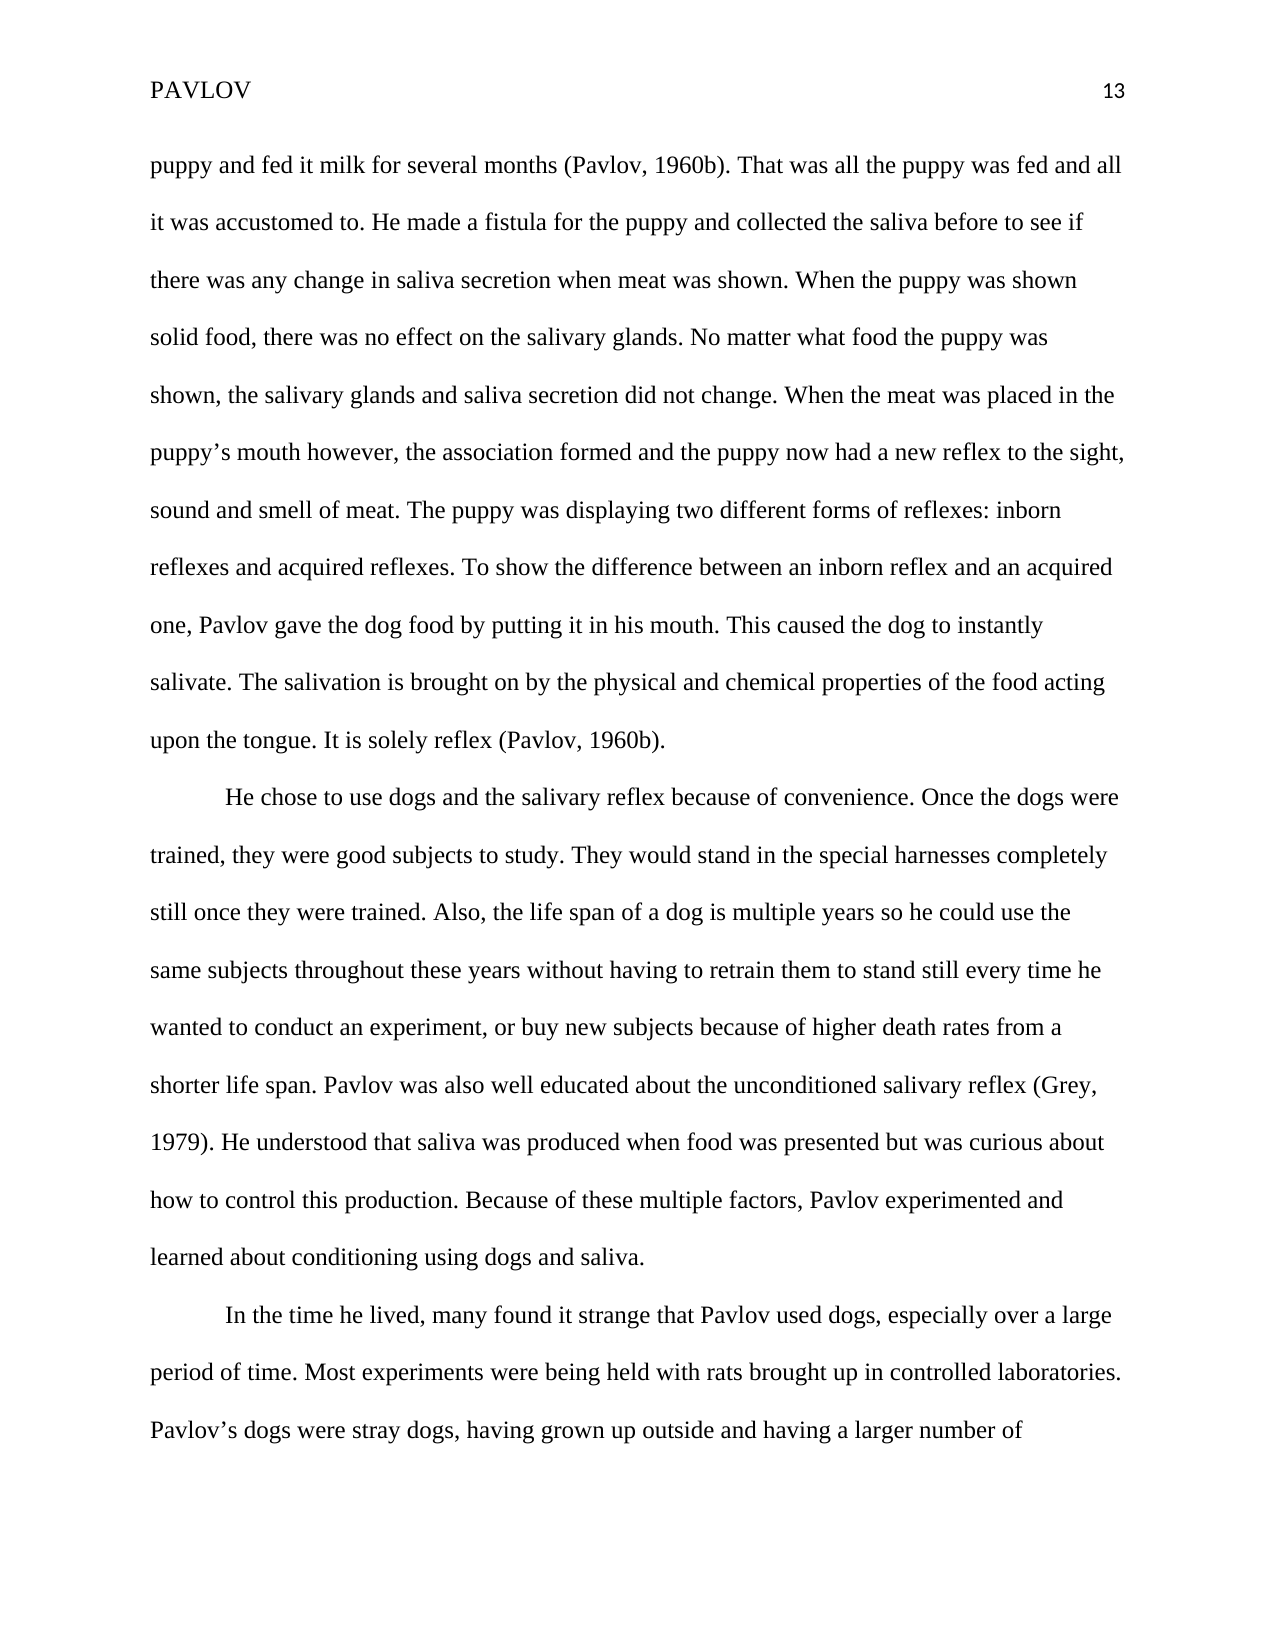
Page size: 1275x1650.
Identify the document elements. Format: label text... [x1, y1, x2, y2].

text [150, 150, 1125, 754]
text He chose to use dogs and the salivary reflex because of convenience. Once the dogs were trained, they were good subjects to study. They would stand in the special harnesses completely still once they were trained. Also, the life span of a dog is multiple years so he could use the same subjects throughout these years without having to retrain them to stand still every time he wanted to conduct an experiment, or buy new subjects because of higher death rates from a shorter life span. Pavlov was also well educated about the unconditioned salivary reflex (Grey, 1979). He understood that saliva was produced when food was presented but was curious about how to control this production. Because of these multiple factors, Pavlov experimented and learned about conditioning using dogs and saliva. [150, 782, 1125, 1271]
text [150, 1300, 1125, 1444]
